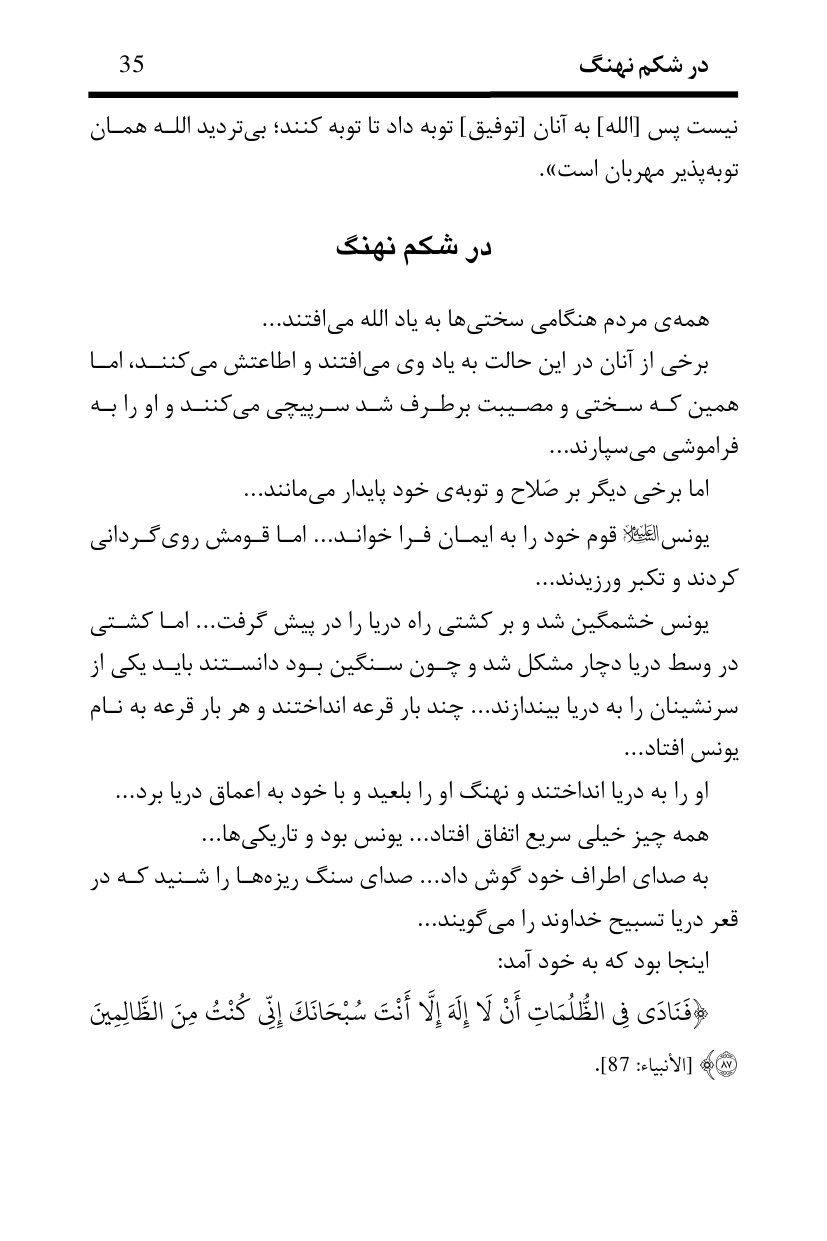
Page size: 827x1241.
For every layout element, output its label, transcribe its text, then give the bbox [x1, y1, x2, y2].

text همه چیز خیلی سریع اتفاق افتاد... یونس بود و تاریکی‌ها... [89, 816, 738, 858]
text همه‌ی مردم هنگامی سختی‌ها به یاد الله می‌افتند... [89, 301, 738, 343]
text اما برخی دیگر بر صَلاح و توبه‌ی خود پایدار می‌مانند... [89, 471, 738, 514]
text اینجا بود که به خود آمد: [89, 944, 738, 986]
text برخی از آنان در این حالت به یاد وی می‌افتند و اطاعتش می‌کنند، اما همین که سختی و مصیبت برطرف شد سرپیچی می‌کنند و او را به فراموشی می‌سپارند... [89, 343, 738, 471]
text یونس خشمگین شد و بر کشتی راه دریا را در پیش گرفت... اما کشتی در وسط دریا دچار مشکل شد و چون سنگین بود دانستند باید یکی از سرنشینان را به دریا بیندازند... چند بار قرعه انداختند و هر بار قرعه به نام یونس افتاد... [89, 603, 738, 773]
text به صدای اطراف خود گوش داد... صدای سنگ ریزه‌ها را شنید که در قعر دریا تسبیح خداوند را می‌گویند... [89, 858, 738, 944]
text او را به دریا انداختند و نهنگ او را بلعید و با خود به اعماق دریا برد... [89, 773, 738, 816]
text یونس÷ قوم خود را به ایمان فرا خواند... اما قومش روی‌گردانی کردند و تکبر ورزیدند... [89, 514, 738, 603]
text در شکم نهنگ [89, 219, 738, 276]
text ﴿فَنَادَى فِي الظُّلُمَاتِ أَنْ لَا إِلَهَ إِلَّا أَنْتَ سُبْحَانَكَ إِنِّي كُنْتُ مِنَ الظَّالِمِينَ٨٧﴾ [الأنبياء: 87]. [89, 986, 738, 1089]
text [89, 109, 738, 194]
